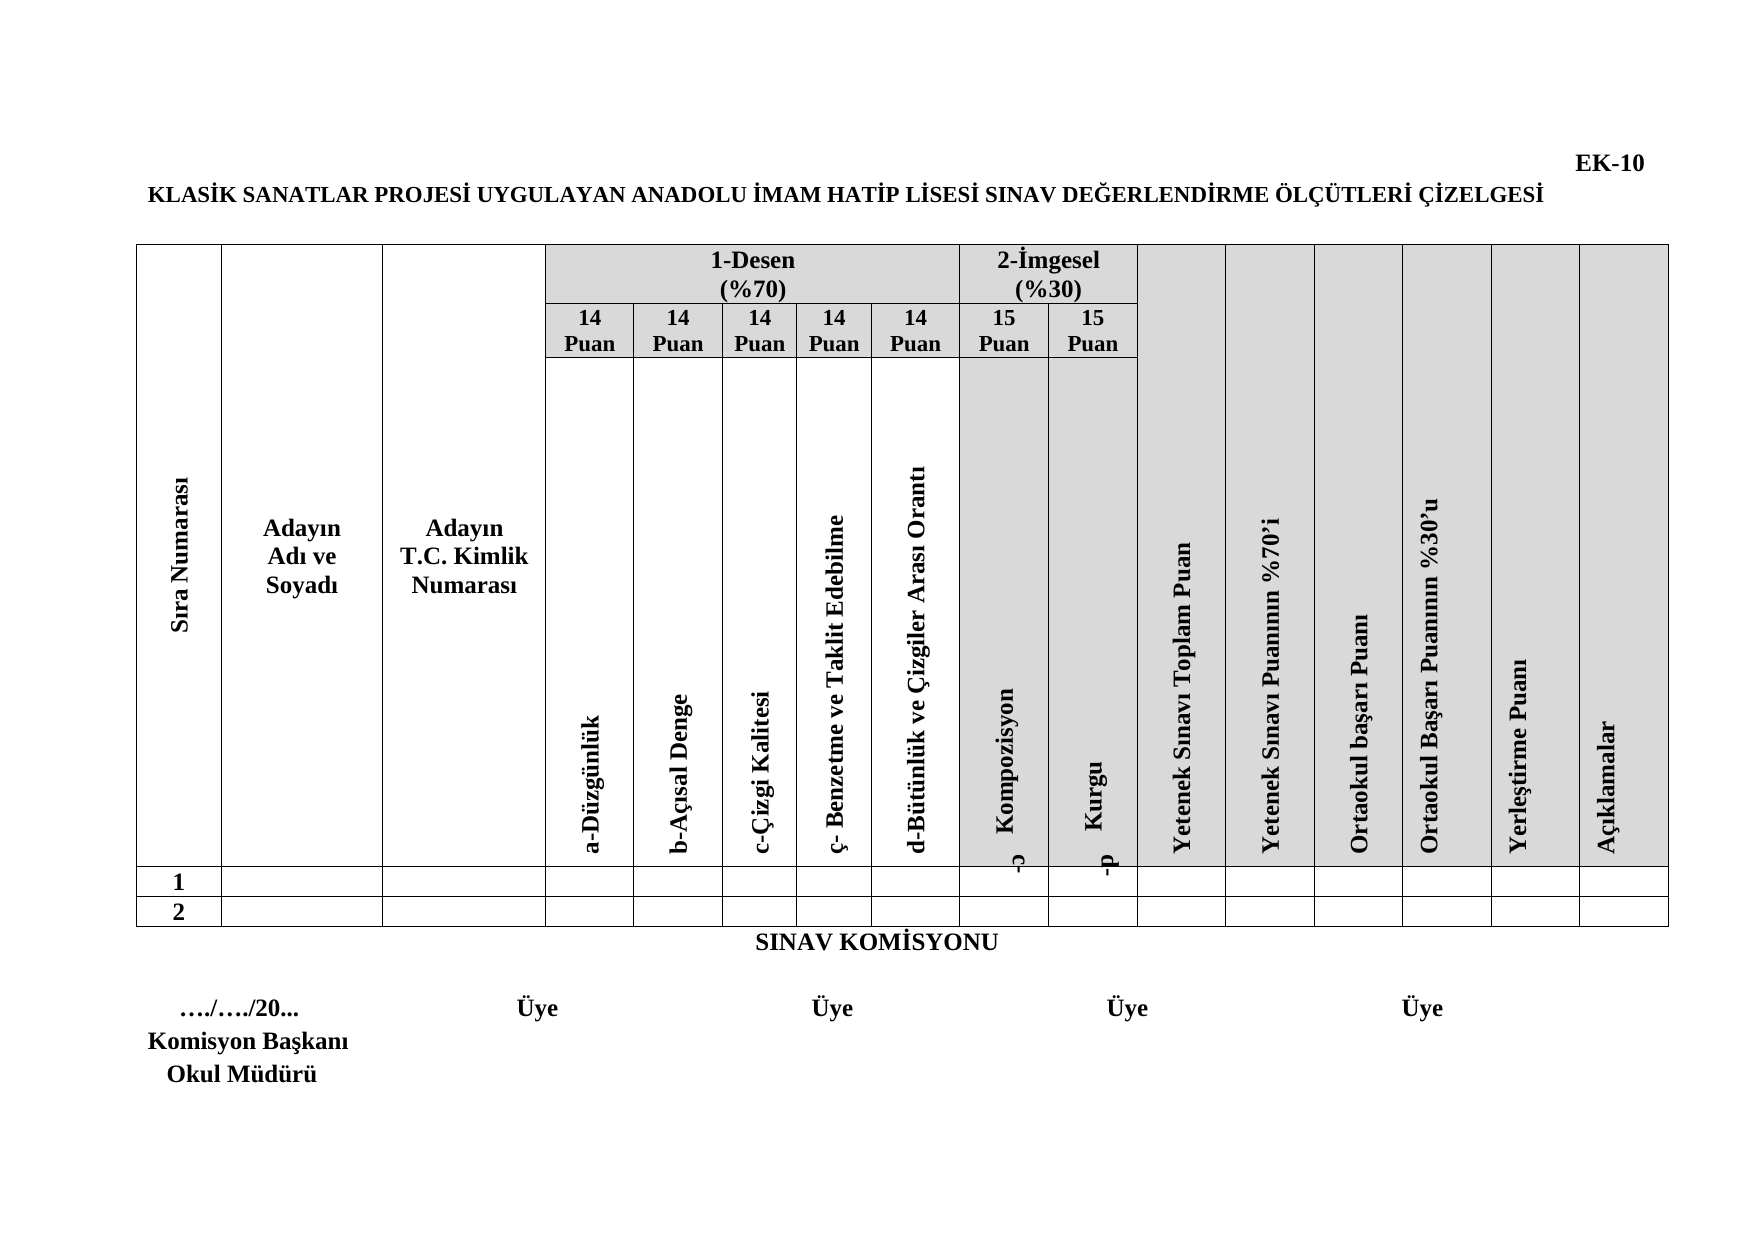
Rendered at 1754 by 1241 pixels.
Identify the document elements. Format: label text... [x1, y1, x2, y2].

text SINAV KOMİSYONU [148, 927, 1606, 956]
table_cell [797, 897, 871, 926]
table_cell 14 Puan [872, 304, 959, 357]
table_cell [872, 897, 959, 926]
table_cell [1315, 867, 1402, 896]
table_cell 1 [137, 867, 221, 896]
table_cell [1049, 867, 1137, 896]
table_cell [546, 867, 633, 896]
table_cell d-Bütünlük ve Çizgiler Arası Orantı [872, 358, 959, 866]
table_cell [1580, 897, 1668, 926]
table_cell [634, 867, 722, 896]
table_cell [960, 897, 1048, 926]
table_cell [1492, 867, 1579, 896]
text Okul Müdürü [148, 1059, 1606, 1088]
table_cell 14 Puan [797, 304, 871, 357]
table_cell [1138, 867, 1225, 896]
table_cell ç- Benzetme ve Taklit Edebilme [797, 358, 871, 866]
table_cell Kompozisyon [960, 358, 1048, 866]
text KLASİK SANATLAR PROJESİ UYGULAYAN ANADOLU İMAM HATİP LİSESİ SINAV DEĞERLENDİRME ÖLÇÜTLERİ ÇİZELGESİ [148, 181, 1606, 207]
table_header Sıra Numarası [137, 245, 221, 866]
table_cell 2 [137, 897, 221, 926]
table_cell 14 Puan [723, 304, 796, 357]
table_cell [1315, 897, 1402, 926]
table_cell [383, 867, 545, 896]
table_cell [872, 867, 959, 896]
text Komisyon Başkanı [148, 1026, 1606, 1055]
table_cell 15 Puan [1049, 304, 1137, 357]
table_header 2-İmgesel (%30) [960, 245, 1137, 303]
table_cell [1226, 867, 1314, 896]
table_cell 14 Puan [546, 304, 633, 357]
table_cell [383, 897, 545, 926]
table_header Açıklamalar [1580, 245, 1668, 866]
table_header Adayın T.C. Kimlik Numarası [383, 245, 545, 866]
table_cell c-Çizgi Kalitesi [723, 358, 796, 866]
table_cell [797, 867, 871, 896]
table_cell [723, 867, 796, 896]
table_cell [546, 897, 633, 926]
table_header Yetenek Sınavı Toplam Puan [1138, 245, 1225, 866]
table_cell b-Açısal Denge [634, 358, 722, 866]
table_cell [1580, 867, 1668, 896]
table_cell 15 Puan [960, 304, 1048, 357]
table_cell 14 Puan [634, 304, 722, 357]
text EK-10 [1475, 148, 1668, 176]
table_cell [1492, 897, 1579, 926]
table_cell [723, 897, 796, 926]
table_header Adayın Adı ve Soyadı [222, 245, 382, 866]
table_cell [1049, 897, 1137, 926]
text …./…./20... Üye Üye Üye Üye [148, 993, 1606, 1022]
table_cell [1403, 867, 1491, 896]
table_header Ortaokul Başarı Puanının %30’u [1403, 245, 1491, 866]
table_cell [634, 897, 722, 926]
table_cell [222, 897, 382, 926]
table_header Yetenek Sınavı Puanının %70’i [1226, 245, 1314, 866]
table_cell [222, 867, 382, 896]
table_header Ortaokul başarı Puanı [1315, 245, 1402, 866]
table_cell [960, 867, 1048, 896]
table_header Yerleştirme Puanı [1492, 245, 1579, 866]
table_cell Kurgu [1049, 358, 1137, 866]
table_cell [1138, 897, 1225, 926]
table_header 1-Desen (%70) [546, 245, 959, 303]
table_cell [1226, 897, 1314, 926]
table_cell a-Düzgünlük [546, 358, 633, 866]
table_cell [1403, 897, 1491, 926]
